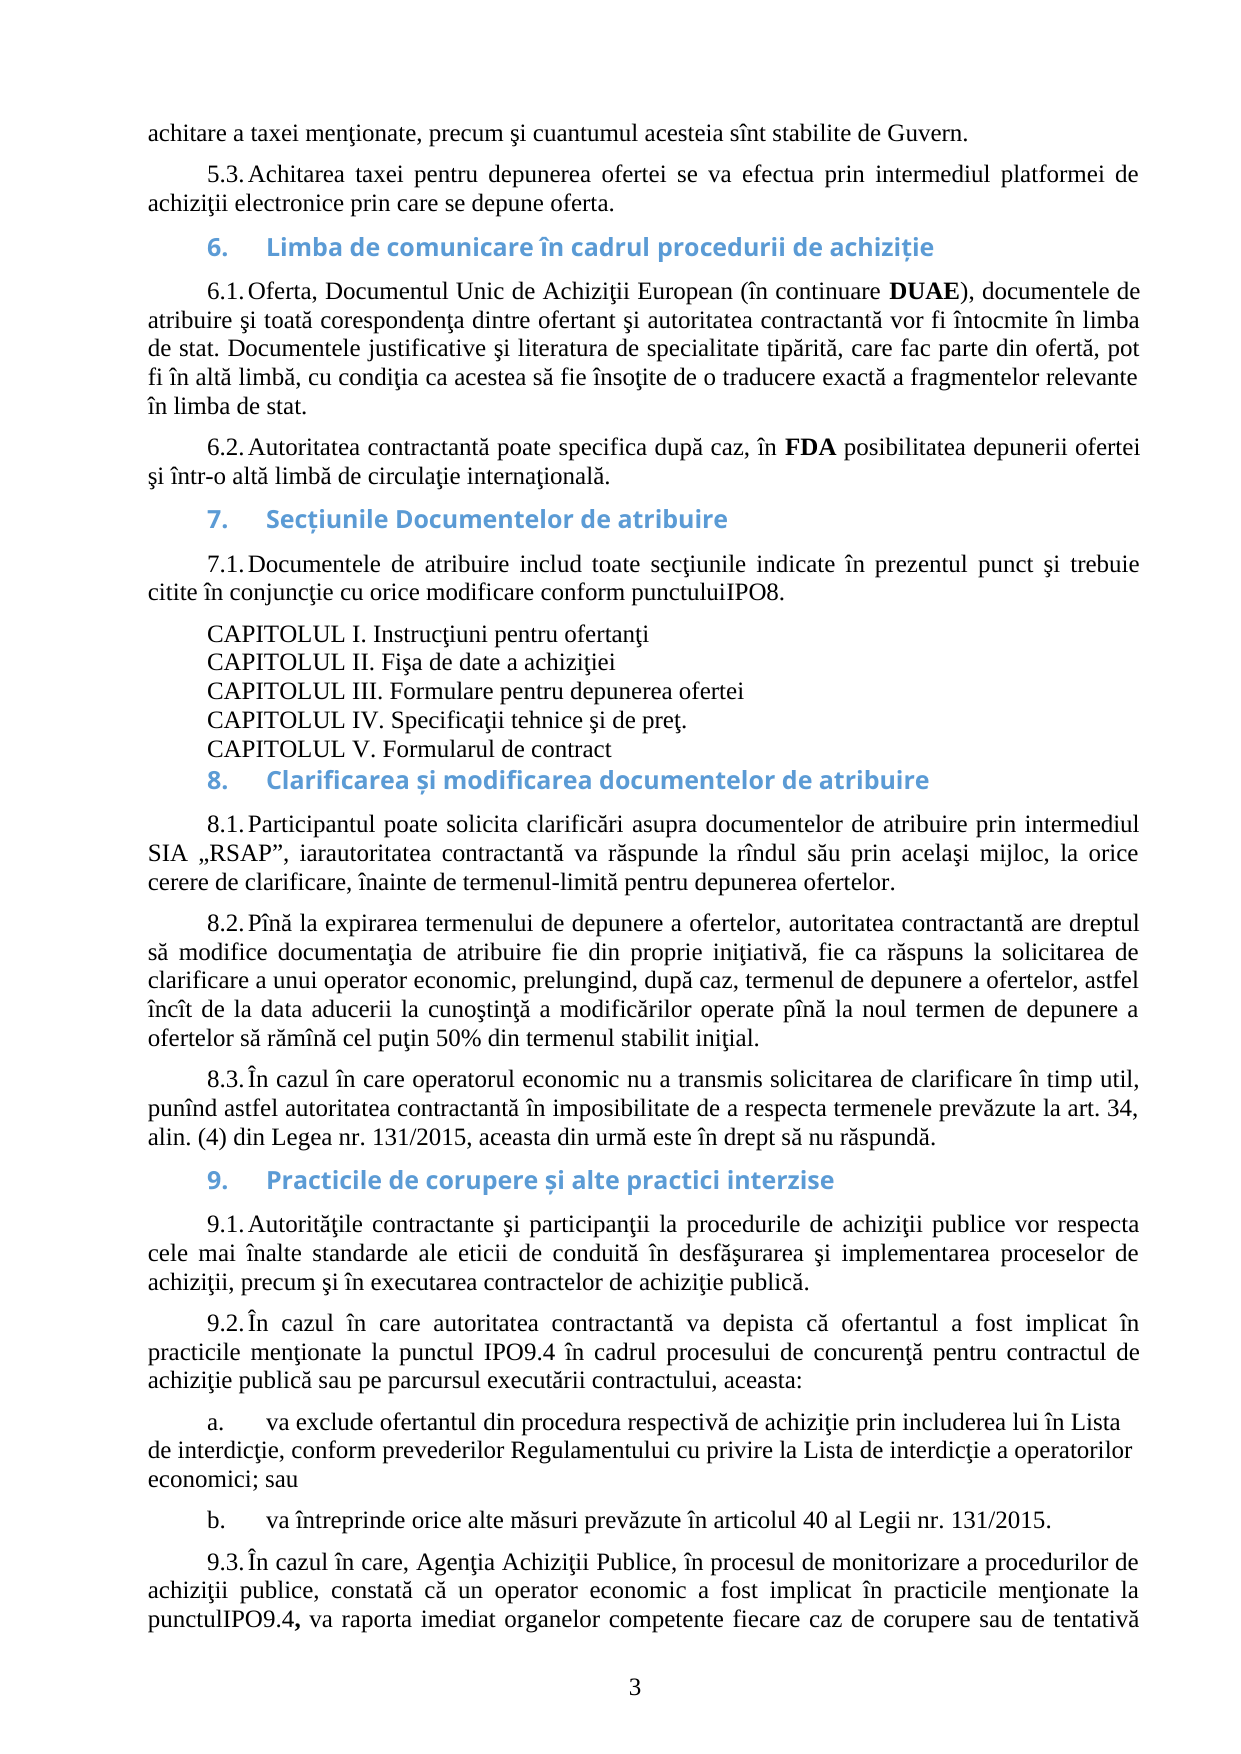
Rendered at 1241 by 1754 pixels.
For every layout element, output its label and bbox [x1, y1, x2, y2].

table_cell [136, 118, 1152, 1633]
